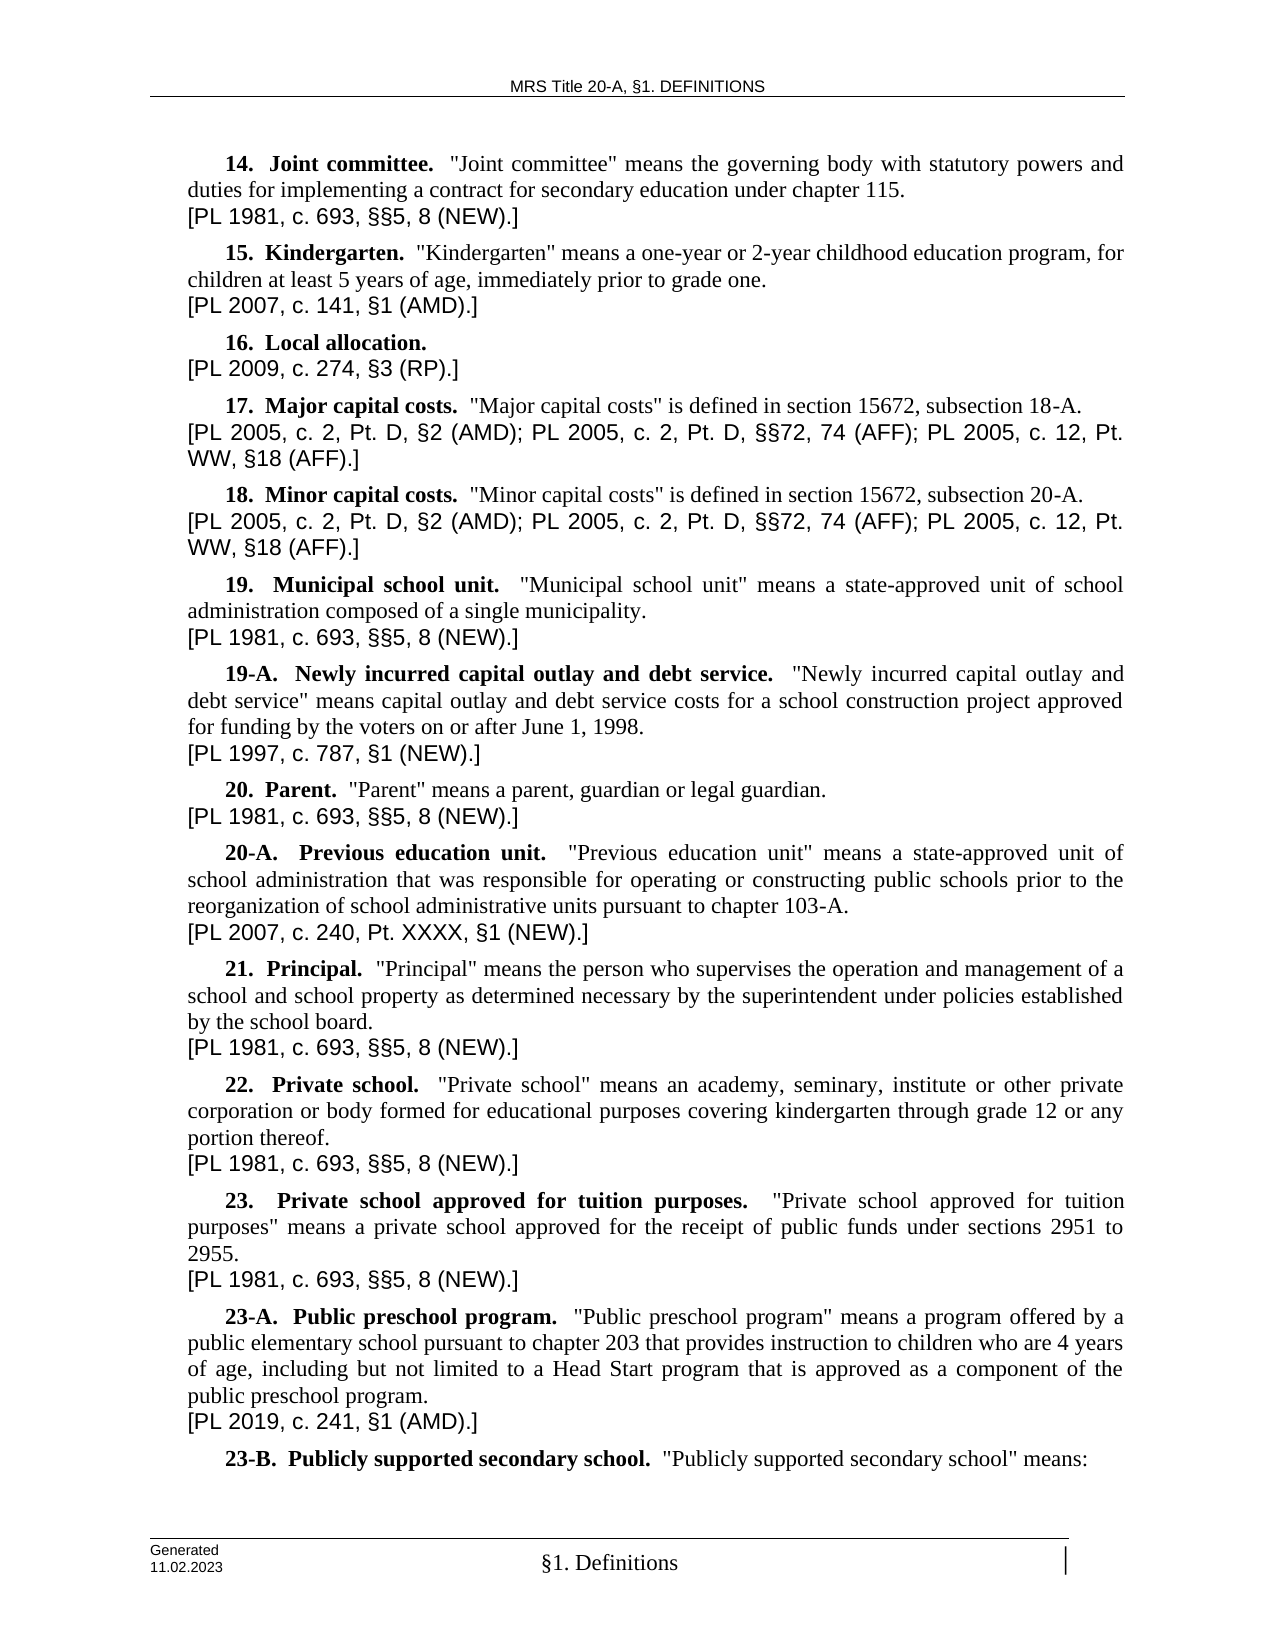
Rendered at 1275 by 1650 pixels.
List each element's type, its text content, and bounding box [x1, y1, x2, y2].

text [PL 1981, c. 693, §§5, 8 (NEW).] [187, 1150, 1125, 1177]
text [PL 1981, c. 693, §§5, 8 (NEW).] [187, 803, 1125, 829]
text 23. Private school approved for tuition purposes. "Private school approved for tuition purposes" means a private school approved for the receipt of public funds under sections 2951 to 2955. [187, 1187, 1125, 1266]
text 19-A. Newly incurred capital outlay and debt service. "Newly incurred capital outlay and debt service" means capital outlay and debt service costs for a school construction project approved for funding by the voters on or after June 1, 1998. [187, 661, 1125, 739]
text 23-B. Publicly supported secondary school. "Publicly supported secondary school" means: [187, 1445, 1125, 1471]
text [PL 1981, c. 693, §§5, 8 (NEW).] [187, 624, 1125, 650]
text 23-A. Public preschool program. "Public preschool program" means a program offered by a public elementary school pursuant to chapter 203 that provides instruction to children who are 4 years of age, including but not limited to a Head Start program that is approved as a component of the public preschool program. [187, 1303, 1125, 1408]
text [PL 2007, c. 240, Pt. XXXX, §1 (NEW).] [187, 918, 1125, 945]
text 15. Kindergarten. "Kindergarten" means a one-year or 2-year childhood education program, for children at least 5 years of age, immediately prior to grade one. [187, 239, 1125, 292]
text 17. Major capital costs. "Major capital costs" is defined in section 15672, subsection 18‑A. [187, 392, 1125, 418]
text [PL 1981, c. 693, §§5, 8 (NEW).] [187, 1266, 1125, 1292]
text 18. Minor capital costs. "Minor capital costs" is defined in section 15672, subsection 20‑A. [187, 482, 1125, 508]
text 14. Joint committee. "Joint committee" means the governing body with statutory powers and duties for implementing a contract for secondary education under chapter 115. [187, 150, 1125, 203]
text [PL 2005, c. 2, Pt. D, §2 (AMD); PL 2005, c. 2, Pt. D, §§72, 74 (AFF); PL 2005, c. 12, Pt. WW, §18 (AFF).] [187, 508, 1125, 561]
text [PL 1997, c. 787, §1 (NEW).] [187, 739, 1125, 766]
text 21. Principal. "Principal" means the person who supervises the operation and management of a school and school property as determined necessary by the superintendent under policies established by the school board. [187, 955, 1125, 1034]
text 19. Municipal school unit. "Municipal school unit" means a state-approved unit of school administration composed of a single municipality. [187, 571, 1125, 624]
text [PL 2005, c. 2, Pt. D, §2 (AMD); PL 2005, c. 2, Pt. D, §§72, 74 (AFF); PL 2005, c. 12, Pt. WW, §18 (AFF).] [187, 418, 1125, 471]
text [PL 2009, c. 274, §3 (RP).] [187, 355, 1125, 382]
text 20-A. Previous education unit. "Previous education unit" means a state-approved unit of school administration that was responsible for operating or constructing public schools prior to the reorganization of school administrative units pursuant to chapter 103‑A. [187, 839, 1125, 918]
text [PL 2007, c. 141, §1 (AMD).] [187, 292, 1125, 318]
text 16. Local allocation. [187, 329, 1125, 355]
text [PL 1981, c. 693, §§5, 8 (NEW).] [187, 203, 1125, 229]
text [PL 2019, c. 241, §1 (AMD).] [187, 1408, 1125, 1434]
text [PL 1981, c. 693, §§5, 8 (NEW).] [187, 1034, 1125, 1061]
text 20. Parent. "Parent" means a parent, guardian or legal guardian. [187, 776, 1125, 803]
text 22. Private school. "Private school" means an academy, seminary, institute or other private corporation or body formed for educational purposes covering kindergarten through grade 12 or any portion thereof. [187, 1071, 1125, 1150]
